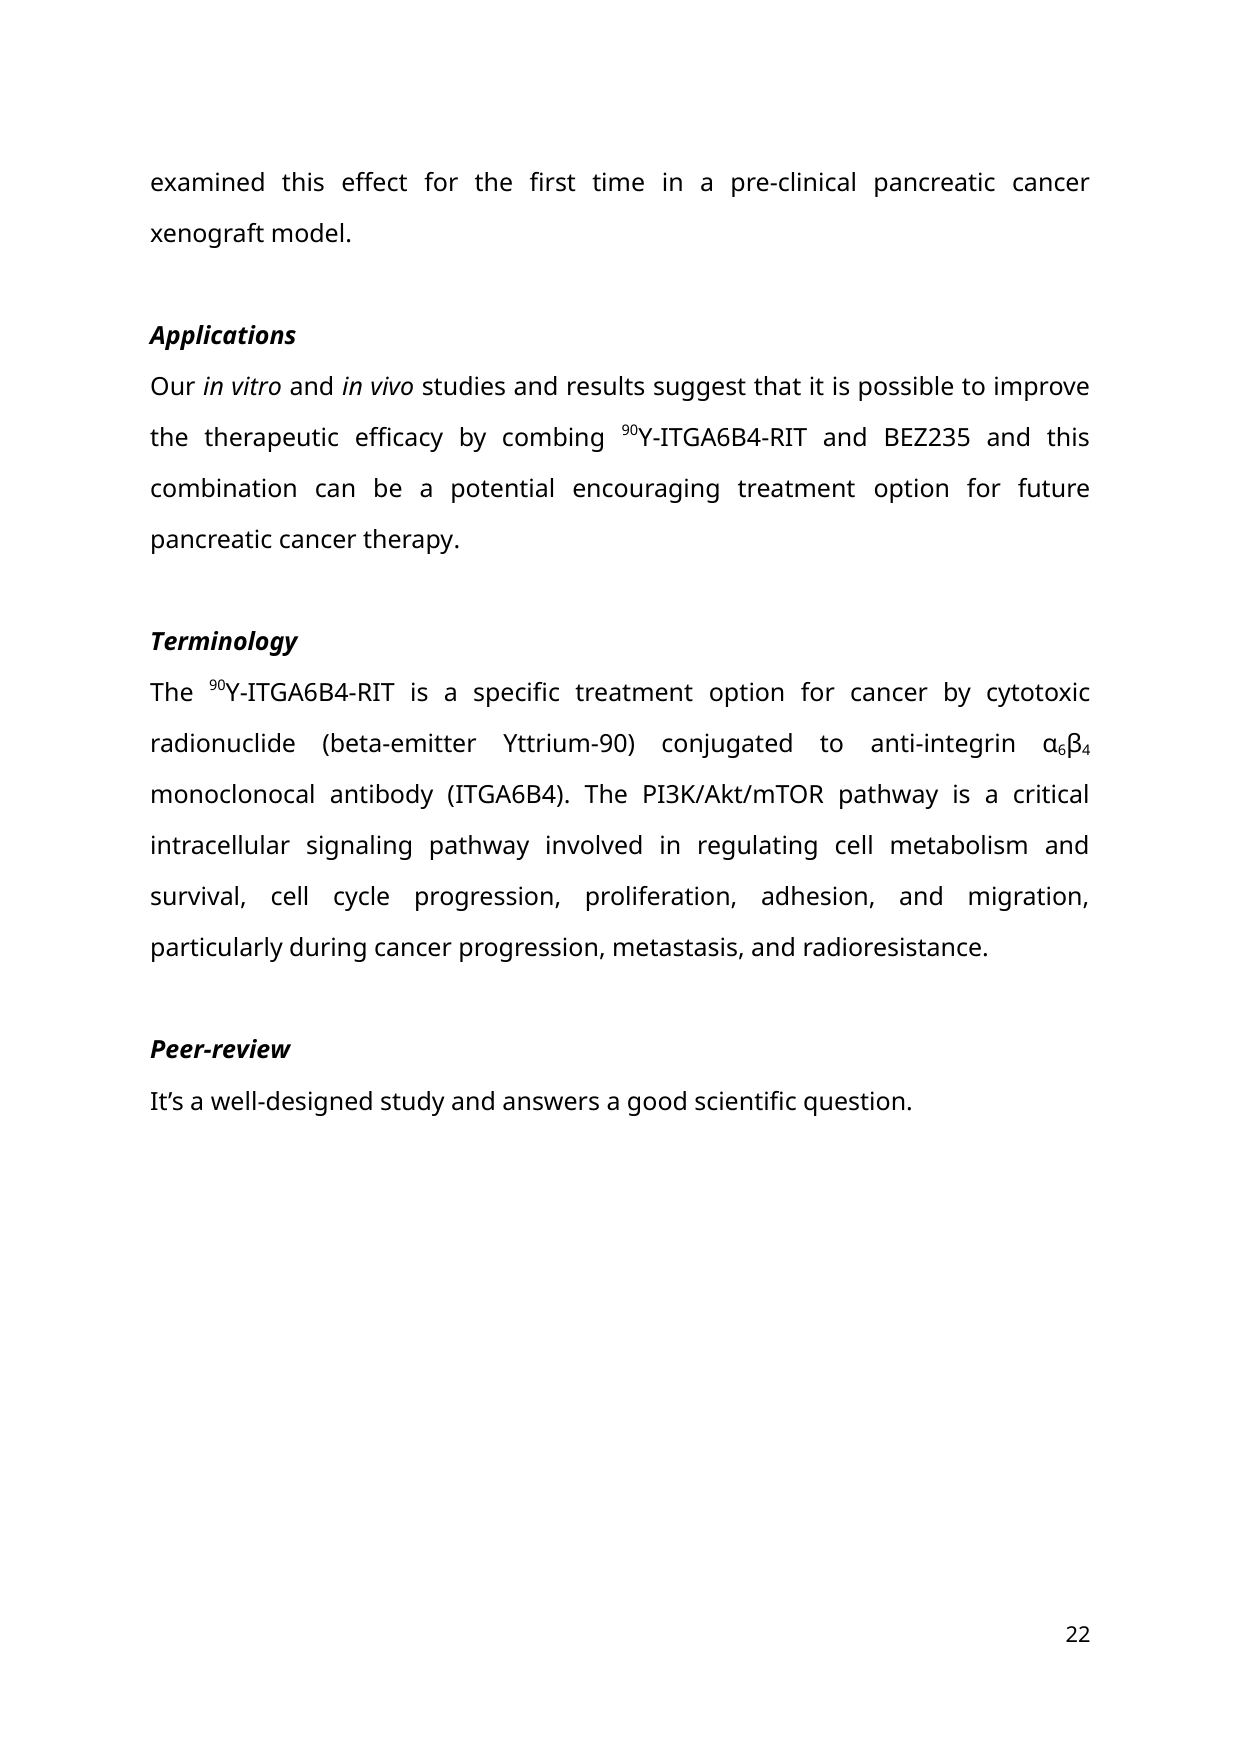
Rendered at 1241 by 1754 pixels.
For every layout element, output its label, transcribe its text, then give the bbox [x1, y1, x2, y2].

text The 90Y-ITGA6B4-RIT is a specific treatment option for cancer by cytotoxic radionuclide (beta-emitter Yttrium-90) conjugated to anti-integrin α6β4 monoclonocal antibody (ITGA6B4). The PI3K/Akt/mTOR pathway is a critical intracellular signaling pathway involved in regulating cell metabolism and survival, cell cycle progression, proliferation, adhesion, and migration, particularly during cancer progression, metastasis, and radioresistance. [150, 675, 1090, 964]
text Terminology [150, 624, 1090, 658]
text Our in vitro and in vivo studies and results suggest that it is possible to improve the therapeutic efficacy by combing 90Y-ITGA6B4-RIT and BEZ235 and this combination can be a potential encouraging treatment option for future pancreatic cancer therapy. [150, 369, 1090, 556]
text Applications [150, 318, 1090, 352]
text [150, 164, 1090, 249]
text Peer-review [150, 1032, 1090, 1066]
text It’s a well-designed study and answers a good scientific question. [150, 1083, 1090, 1117]
